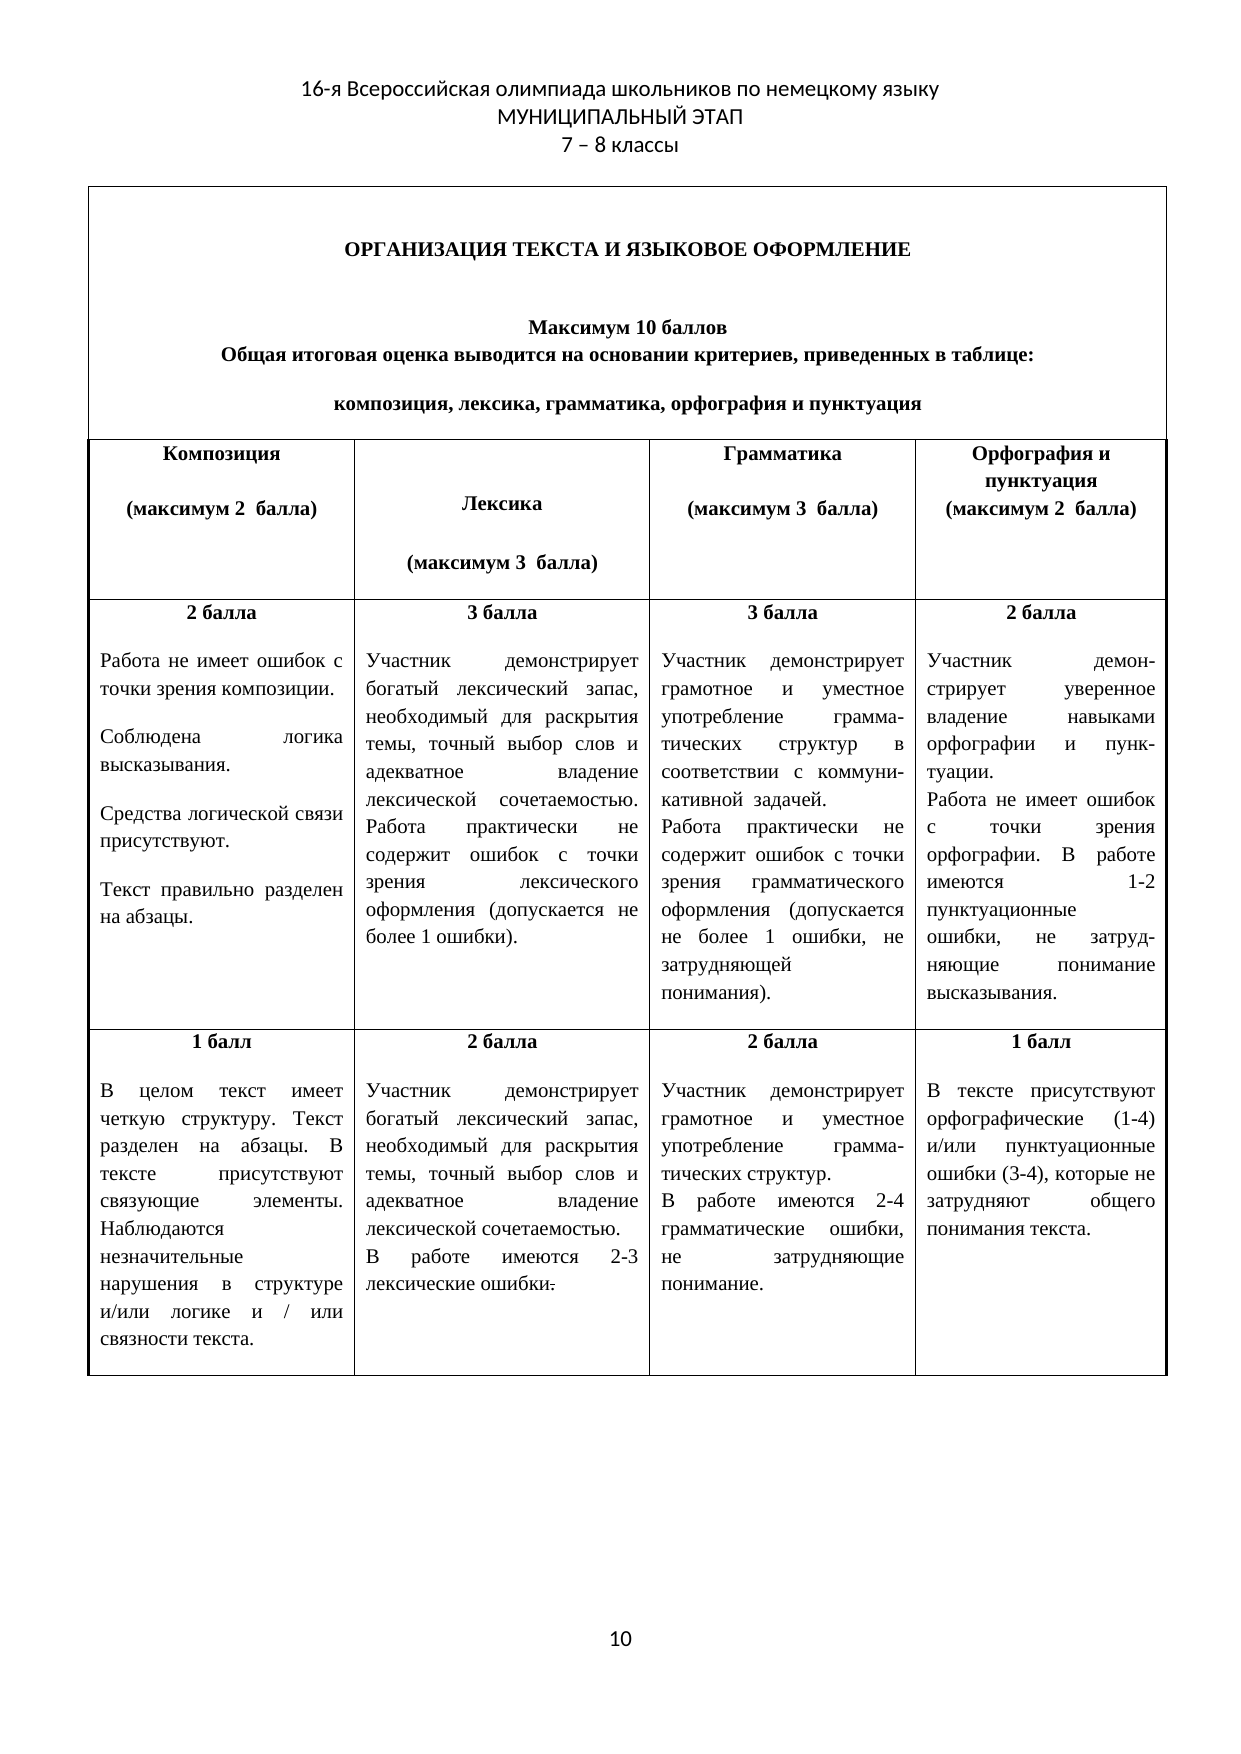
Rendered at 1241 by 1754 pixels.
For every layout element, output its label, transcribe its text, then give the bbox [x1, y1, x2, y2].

table_cell Орфография и пунктуация (максимум 2 балла) [916, 440, 1165, 599]
table_cell 3 балла Участник демонстрирует богатый лексический запас, необходимый для раскрытия темы, точный выбор слов и адекватное владение лексической сочетаемостью. Работа практически не содержит ошибок с точки зрения лексического оформления (допускается не более 1 ошибки). [355, 600, 649, 1028]
table_cell 3 балла Участник демонстрирует грамотное и уместное употребление грамма-тических структур в соответствии с коммуни-кативной задачей. Работа практически не содержит ошибок с точки зрения грамматического оформления (допускается не более 1 ошибки, не затрудняющей понимания). [650, 600, 915, 1028]
table_cell 1 балл В целом текст имеет четкую структуру. Текст разделен на абзацы. В тексте присутствуют связующие элементы. Наблюдаются незначительные нарушения в структуре и/или логике и / или связности текста. [90, 1030, 354, 1375]
table_cell 2 балла Работа не имеет ошибок с точки зрения композиции. Соблюдена логика высказывания. Средства логической связи присутствуют. Текст правильно разделен на абзацы. [90, 600, 354, 1028]
table_cell Грамматика (максимум 3 балла) [650, 440, 915, 599]
table_cell 2 балла Участник демон-стрирует уверенное владение навыками орфографии и пунк-туации. Работа не имеет ошибок с точки зрения орфографии. В работе имеются 1-2 пунктуационные ошибки, не затруд-няющие понимание высказывания. [916, 600, 1165, 1028]
table_cell Лексика (максимум 3 балла) [355, 440, 649, 599]
table_cell 2 балла Участник демонстрирует богатый лексический запас, необходимый для раскрытия темы, точный выбор слов и адекватное владение лексической сочетаемостью. В работе имеются 2-3 лексические ошибки. [355, 1030, 649, 1375]
table_cell 2 балла Участник демонстрирует грамотное и уместное употребление грамма-тических структур. В работе имеются 2-4 грамматические ошибки, не затрудняющие понимание. [650, 1030, 915, 1375]
table_cell 1 балл В тексте присутствуют орфографические (1-4) и/или пунктуационные ошибки (3-4), которые не затрудняют общего понимания текста. [916, 1030, 1165, 1375]
table_header ОРГАНИЗАЦИЯ ТЕКСТА И ЯЗЫКОВОЕ ОФОРМЛЕНИЕ Максимум 10 баллов Общая итоговая оценка выводится на основании критериев, приведенных в таблице: композиция, лексика, грамматика, орфография и пунктуация [89, 187, 1166, 439]
table_cell Композиция (максимум 2 балла) [90, 440, 354, 599]
